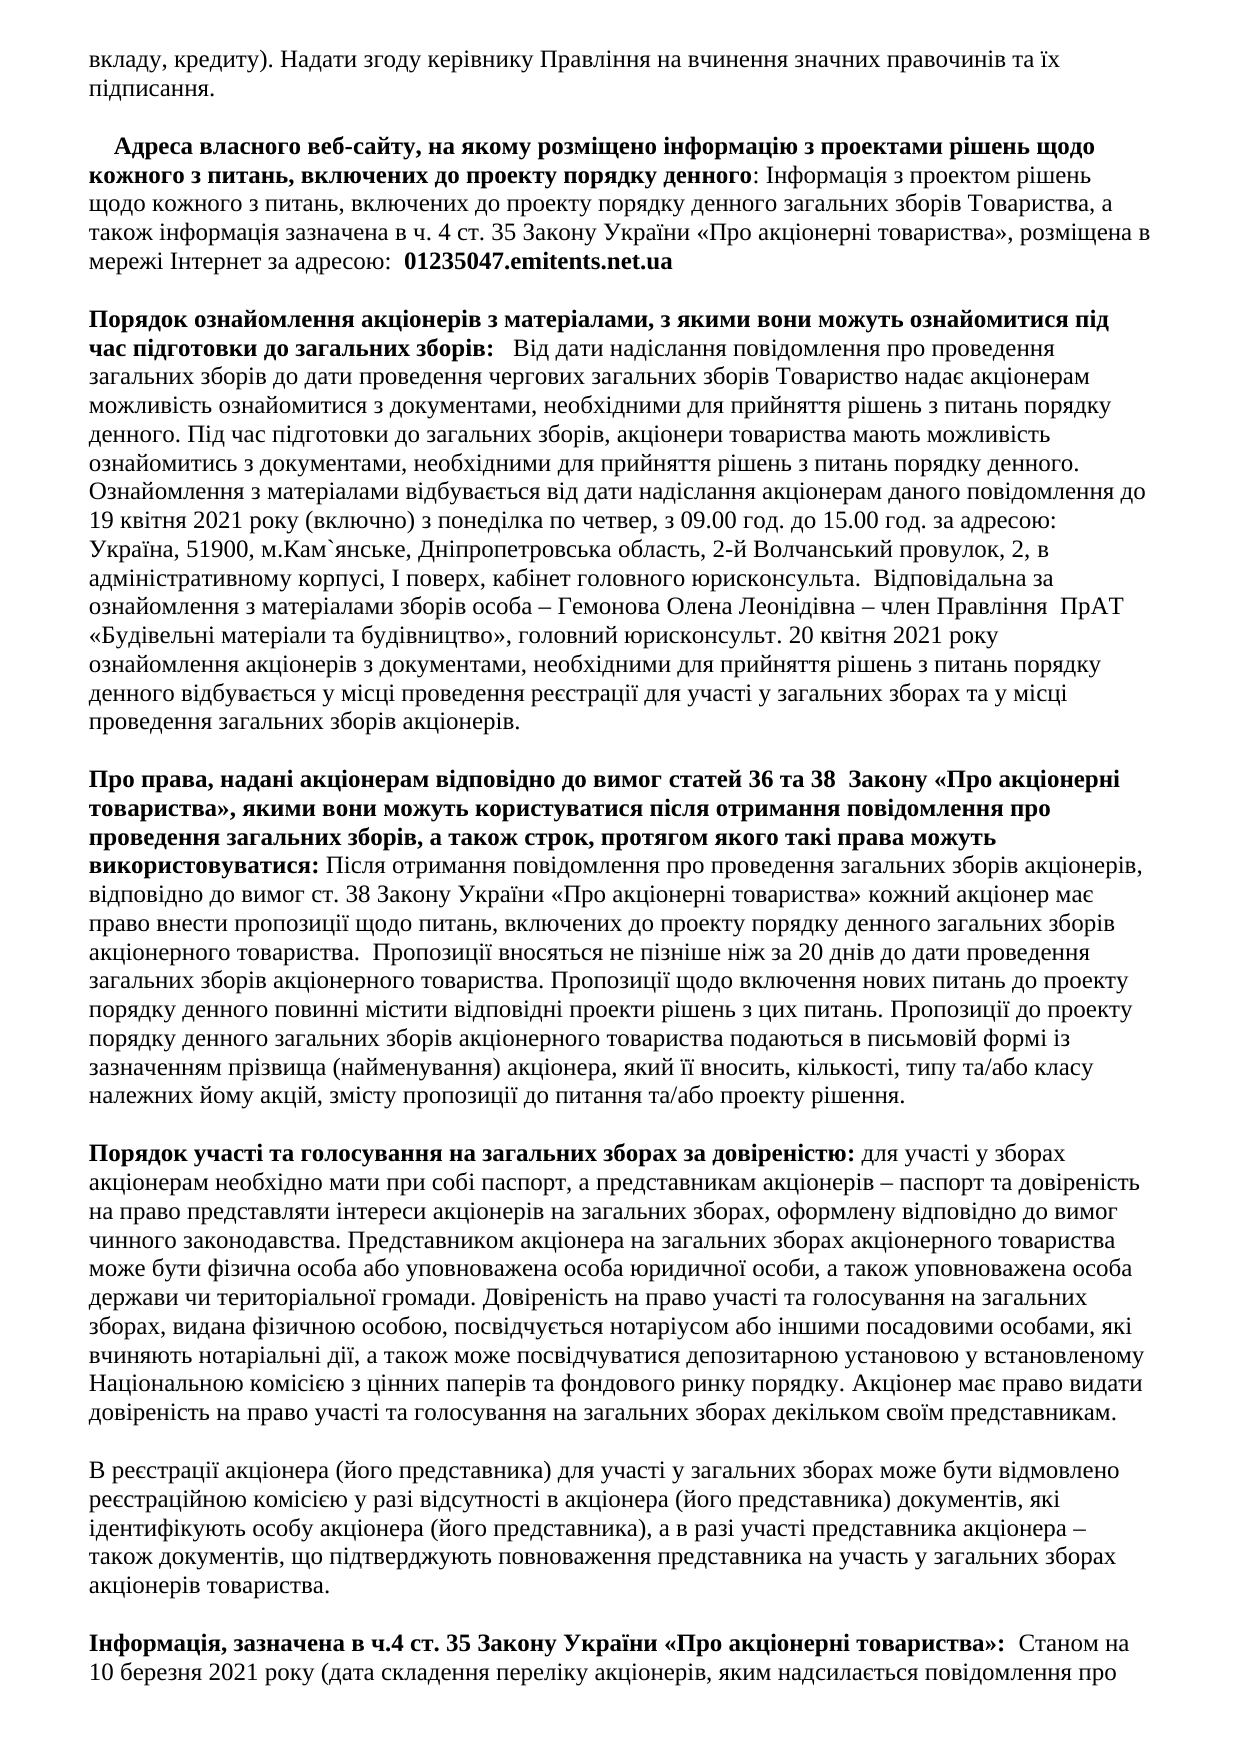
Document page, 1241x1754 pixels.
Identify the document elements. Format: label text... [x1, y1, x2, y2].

text Про права, надані акціонерам відповідно до вимог статей 36 та 38 Закону «Про акціонерні товариства», якими вони можуть користуватися після отримання повідомлення про проведення загальних зборів, а також строк, протягом якого такі права можуть використовуватися: Після отримання повідомлення про проведення загальних зборів акціонерів, відповідно до вимог ст. 38 Закону України «Про акціонерні товариства» кожний акціонер має право внести пропозиції щодо питань, включених до проекту порядку денного загальних зборів акціонерного товариства. Пропозиції вносяться не пізніше ніж за 20 днів до дати проведення загальних зборів акціонерного товариства. Пропозиції щодо включення нових питань до проекту порядку денного повинні містити відповідні проекти рішень з цих питань. Пропозиції до проекту порядку денного загальних зборів акціонерного товариства подаються в письмовій формі із зазначенням прізвища (найменування) акціонера, який її вносить, кількості, типу та/або класу належних йому акцій, змісту пропозиції до питання та/або проекту рішення. [89, 764, 1152, 1109]
text Порядок ознайомлення акціонерів з матеріалами, з якими вони можуть ознайомитися під час підготовки до загальних зборів: Від дати надіслання повідомлення про проведення загальних зборів до дати проведення чергових загальних зборів Товариство надає акціонерам можливість ознайомитися з документами, необхідними для прийняття рішень з питань порядку денного. Під час підготовки до загальних зборів, акціонери товариства мають можливість ознайомитись з документами, необхідними для прийняття рішень з питань порядку денного. Ознайомлення з матеріалами відбувається від дати надіслання акціонерам даного повідомлення до 19 квітня 2021 року (включно) з понеділка по четвер, з 09.00 год. до 15.00 год. за адресою: Україна, 51900, м.Кам`янське, Дніпропетровська область, 2-й Волчанський провулок, 2, в адміністративному корпусі, І поверх, кабінет головного юрисконсульта. Відповідальна за ознайомлення з матеріалами зборів особа – Гемонова Олена Леонідівна – член Правління ПрАТ «Будівельні матеріали та будівництво», головний юрисконсульт. 20 квітня 2021 року ознайомлення акціонерів з документами, необхідними для прийняття рішень з питань порядку денного відбувається у місці проведення реєстрації для участі у загальних зборах та у місці проведення загальних зборів акціонерів. [89, 304, 1152, 735]
text Адреса власного веб-сайту, на якому розміщено інформацію з проектами рішень щодо кожного з питань, включених до проекту порядку денного: Інформація з проектом рішень щодо кожного з питань, включених до проекту порядку денного загальних зборів Товариства, а також інформація зазначена в ч. 4 ст. 35 Закону України «Про акціонерні товариства», розміщена в мережі Інтернет за адресою: 01235047.emitents.net.ua [89, 131, 1152, 275]
text Порядок участі та голосування на загальних зборах за довіреністю: для участі у зборах акціонерам необхідно мати при собі паспорт, а представникам акціонерів – паспорт та довіреність на право представляти інтереси акціонерів на загальних зборах, оформлену відповідно до вимог чинного законодавства. Представником акціонера на загальних зборах акціонерного товариства може бути фізична особа або уповноважена особа юридичної особи, а також уповноважена особа держави чи територіальної громади. Довіреність на право участі та голосування на загальних зборах, видана фізичною особою, посвідчується нотаріусом або іншими посадовими особами, які вчиняють нотаріальні дії, а також може посвідчуватися депозитарною установою у встановленому Національною комісією з цінних паперів та фондового ринку порядку. Акціонер має право видати довіреність на право участі та голосування на загальних зборах декільком своїм представникам. [89, 1138, 1152, 1426]
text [89, 1628, 1152, 1686]
text В реєстрації акціонера (його представника) для участі у загальних зборах може бути відмовлено реєстраційною комісією у разі відсутності в акціонера (його представника) документів, які ідентифікують особу акціонера (його представника), а в разі участі представника акціонера – також документів, що підтверджують повноваження представника на участь у загальних зборах акціонерів товариства. [89, 1455, 1152, 1599]
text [89, 44, 1152, 102]
